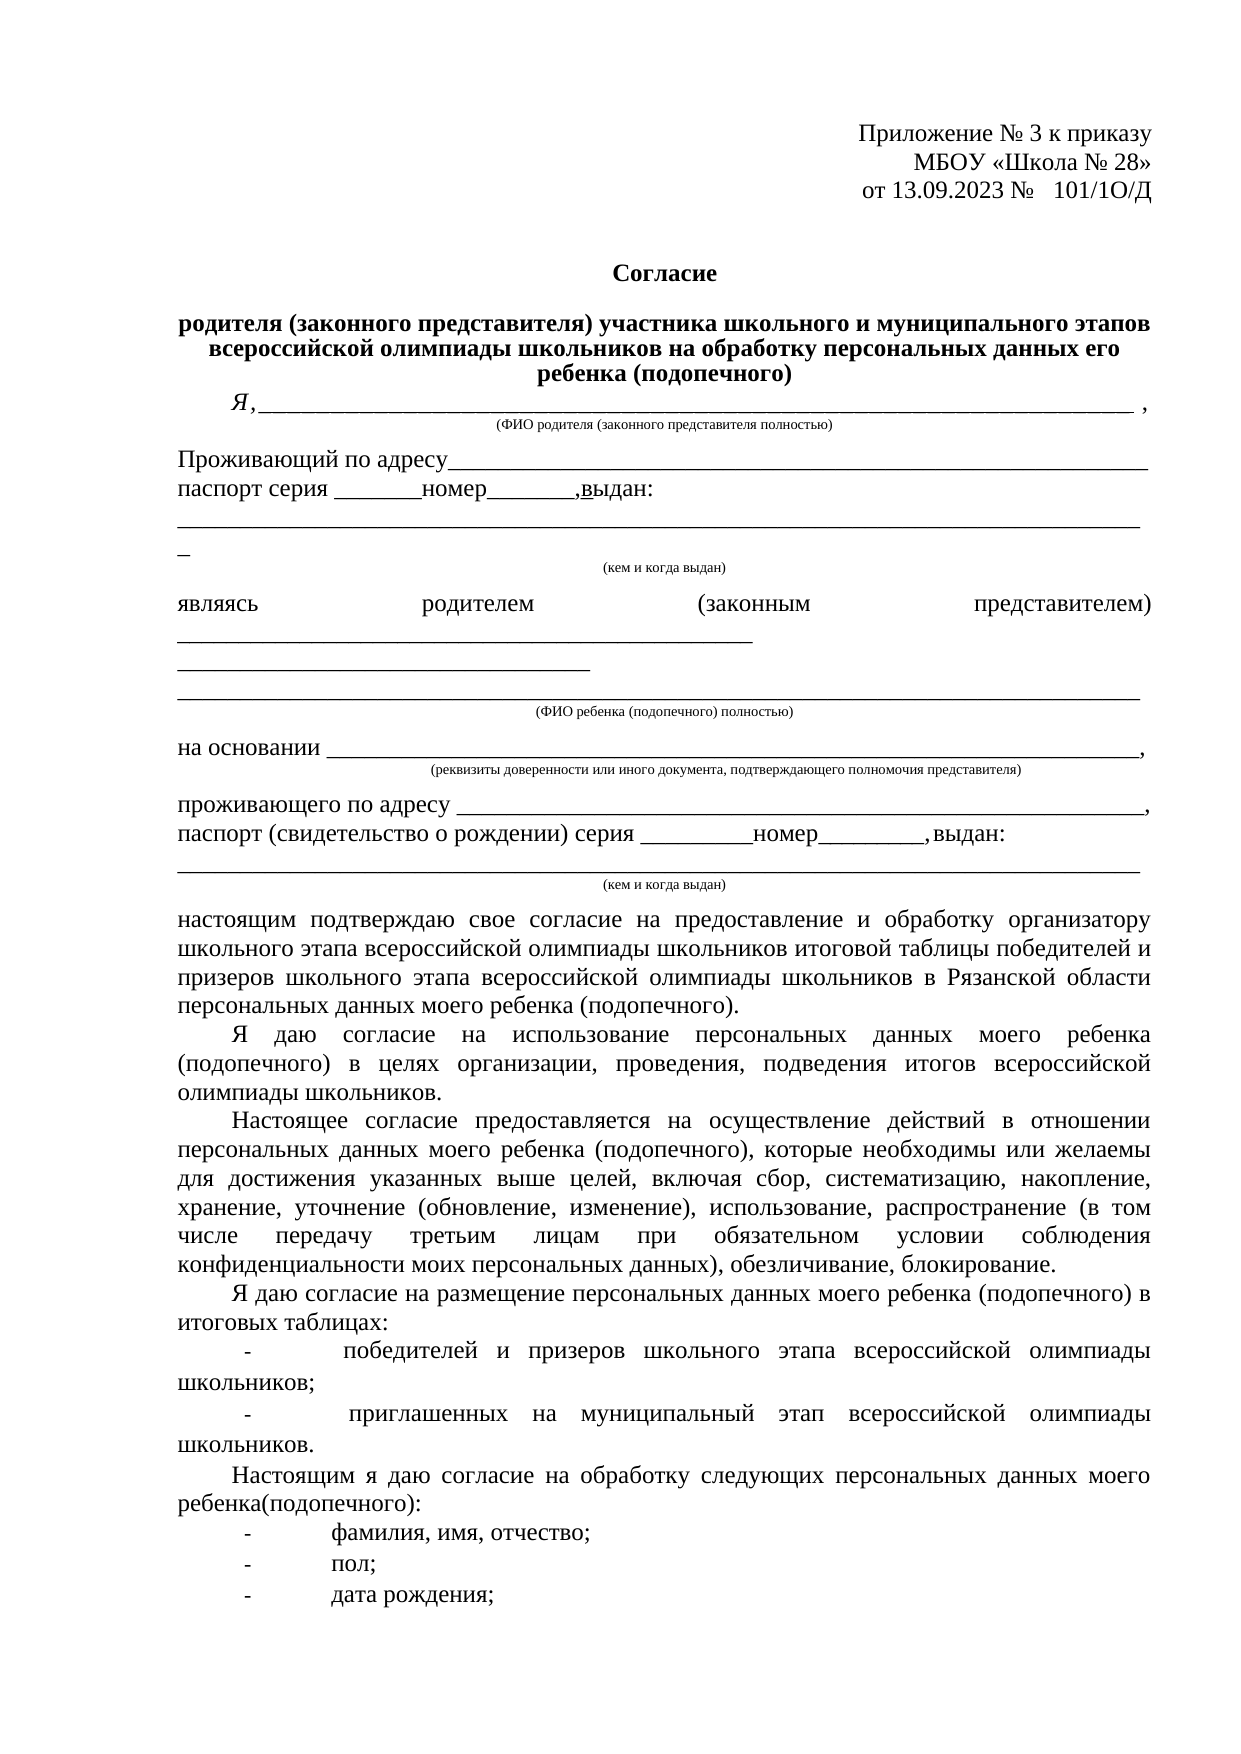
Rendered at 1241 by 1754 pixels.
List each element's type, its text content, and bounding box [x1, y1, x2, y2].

text настоящим подтверждаю свое согласие на предоставление и обработку организатору школьного этапа всероссийской олимпиады школьников итоговой таблицы победителей и призеров школьного этапа всероссийской олимпиады школьников в Рязанской области персональных данных моего ребенка (подопечного). [177, 904, 1152, 1019]
text _____________________________________________________________________________ [177, 674, 1152, 703]
text МБОУ «Школа № 28» [177, 147, 1152, 176]
text Настоящим я даю согласие на обработку следующих персональных данных моего ребенка(подопечного): [177, 1460, 1152, 1517]
list приглашенных на муниципальный этап всероссийской олимпиады школьников. [177, 1398, 1152, 1457]
text от 13.09.2023 № 101/1О/Д [177, 176, 1152, 204]
text _____________________________________________________________________________ [177, 847, 1152, 876]
text Согласие [177, 262, 1152, 287]
text паспорт (свидетельство о рождении) серия _________номер , выдан: [177, 818, 1152, 847]
text на основании _________________________________________________________________, [177, 732, 1152, 761]
text (ФИО ребенка (подопечного) полностью) [177, 703, 1152, 732]
list фамилия, имя, отчество; [177, 1517, 1152, 1546]
text являясь родителем (законным представителем) _________________________________ [177, 588, 1152, 674]
text ______________________________________________________________________________ [177, 502, 1152, 559]
text проживающего по адресу _______________________________________________________, [177, 789, 1152, 818]
text (реквизиты доверенности или иного документа, подтверждающего полномочия представителя) [177, 761, 1152, 789]
text Я,____________________________________________________________ , [177, 387, 1142, 416]
text Приложение № 3 к приказу [177, 118, 1152, 147]
list дата рождения; [177, 1579, 1152, 1608]
text родителя (законного представителя) участника школьного и муниципального этапов всероссийской олимпиады школьников на обработку персональных данных его ребенка (подопечного) [177, 312, 1152, 387]
list пол; [177, 1548, 1152, 1577]
text (кем и когда выдан) [177, 876, 1152, 904]
text паспорт серия _______номер_______, выдан: [177, 473, 1152, 502]
list победителей и призеров школьного этапа всероссийской олимпиады школьников; [177, 1336, 1152, 1395]
text (кем и когда выдан) [177, 559, 1152, 588]
text Я даю согласие на использование персональных данных моего ребенка (подопечного) в целях организации, проведения, подведения итогов всероссийской олимпиады школьников. [177, 1019, 1152, 1106]
text Проживающий по адресу________________________________________________________ [177, 444, 1152, 473]
text Настоящее согласие предоставляется на осуществление действий в отношении персональных данных моего ребенка (подопечного), которые необходимы или желаемы для достижения указанных выше целей, включая сбор, систематизацию, накопление, хранение, уточнение (обновление, изменение), использование, распространение (в том числе передачу третьим лицам при обязательном условии соблюдения конфиденциальности моих персональных данных), обезличивание, блокирование. [177, 1106, 1152, 1278]
text Я даю согласие на размещение персональных данных моего ребенка (подопечного) в итоговых таблицах: [177, 1278, 1152, 1336]
text (ФИО родителя (законного представителя полностью) [177, 416, 1152, 444]
